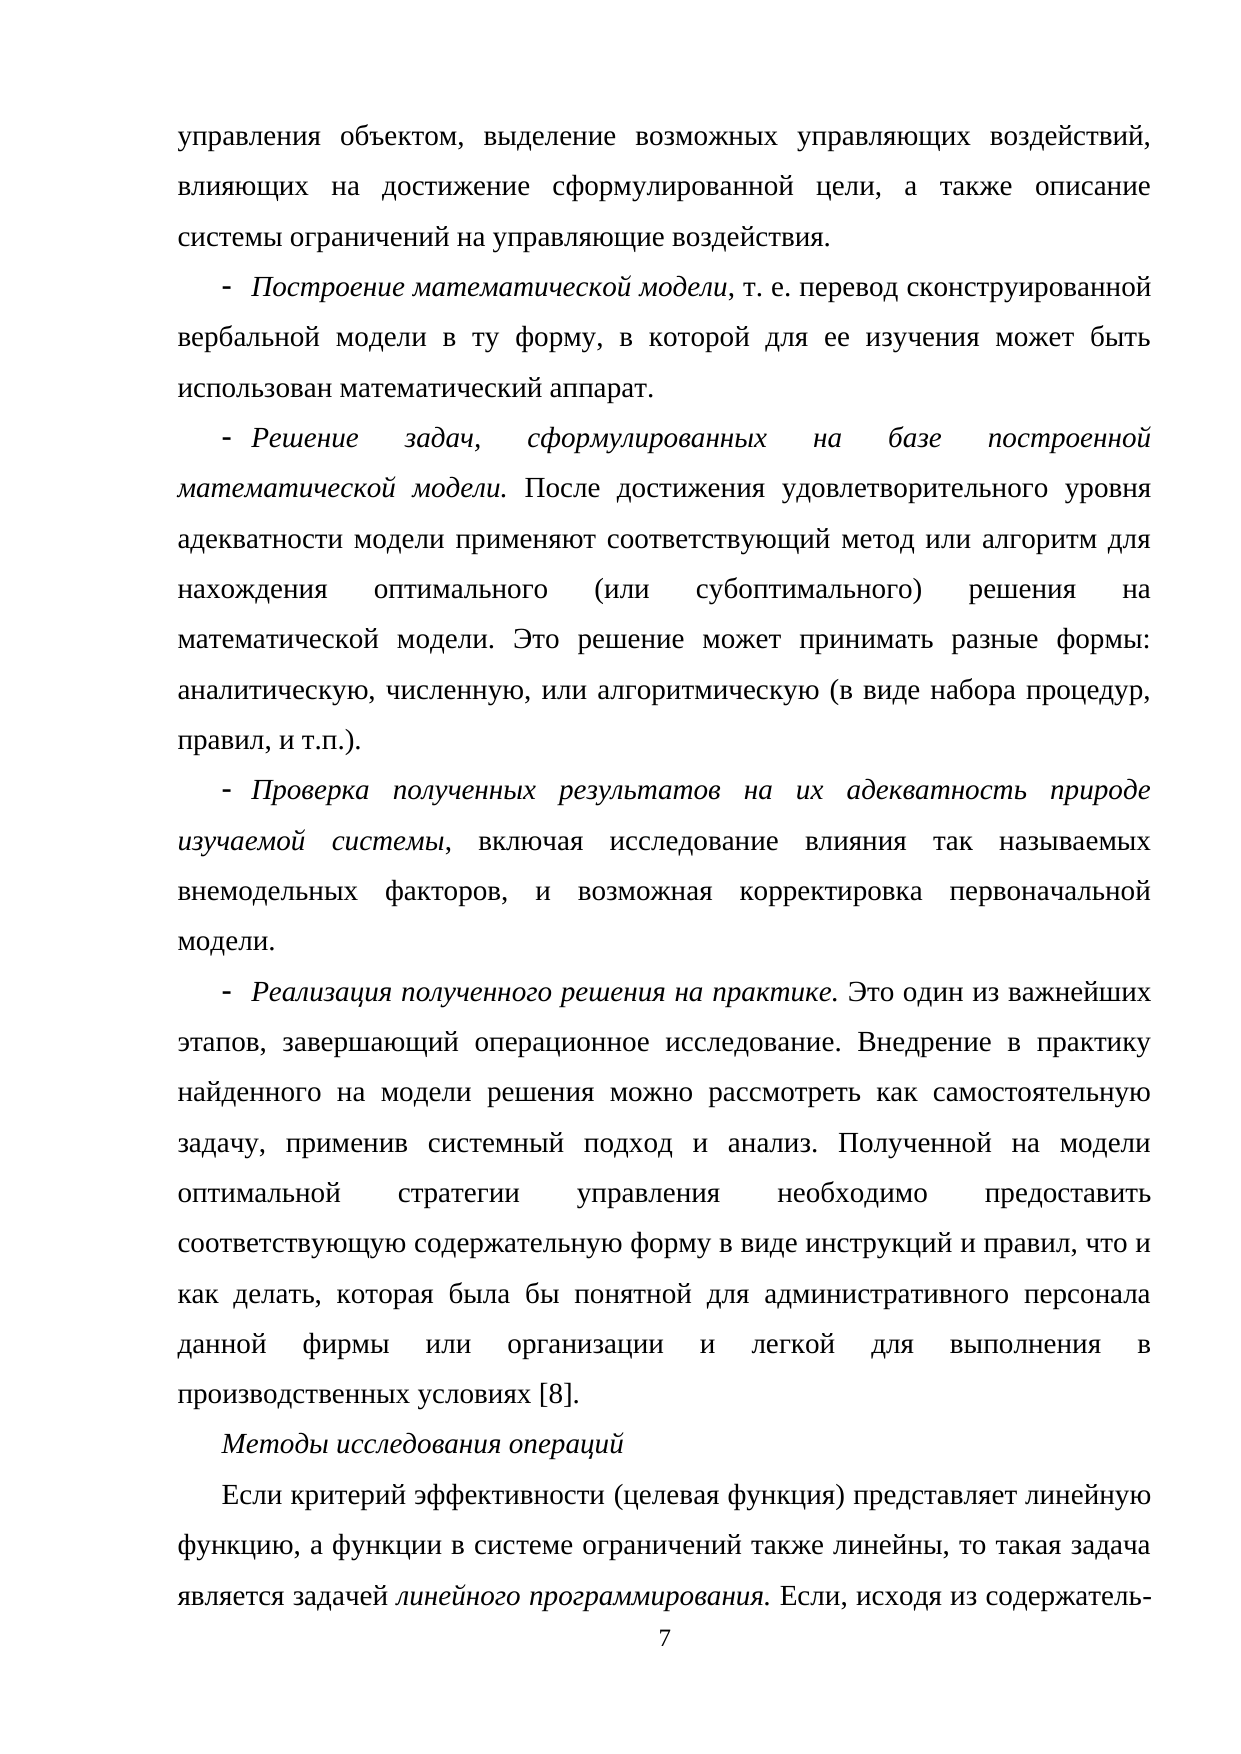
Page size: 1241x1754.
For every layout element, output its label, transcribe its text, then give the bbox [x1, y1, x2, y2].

text Проверка полученных результатов на их адекватность природе изучаемой системы, включая исследование влияния так называемых внемодельных факторов, и возможная корректировка первоначальной модели. [177, 772, 1152, 957]
text Решение задач, сформулированных на базе построенной математической модели. После достижения удовлетворительного уровня адекватности модели применяют соответствующий метод или алгоритм для нахождения оптимального (или субоптимального) решения на математической модели. Это решение может принимать разные формы: аналитическую, численную, или алгоритмическую (в виде набора процедур, правил, и т.п.). [177, 420, 1152, 756]
text Построение математической модели, т. е. перевод сконструированной вербальной модели в ту форму, в которой для ее изучения может быть использован математический аппарат. [177, 269, 1152, 403]
text Методы исследования операций [177, 1427, 1152, 1460]
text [177, 118, 1152, 252]
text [177, 1477, 1152, 1611]
text Реализация полученного решения на практике. Это один из важнейших этапов, завершающий операционное исследование. Внедрение в практику найденного на модели решения можно рассмотреть как самостоятельную задачу, применив системный подход и анализ. Полученной на модели оптимальной стратегии управления необходимо предоставить соответствующую содержательную форму в виде инструкций и правил, что и как делать, которая была бы понятной для административного персонала данной фирмы или организации и легкой для выполнения в производственных условиях [8]. [177, 974, 1152, 1410]
